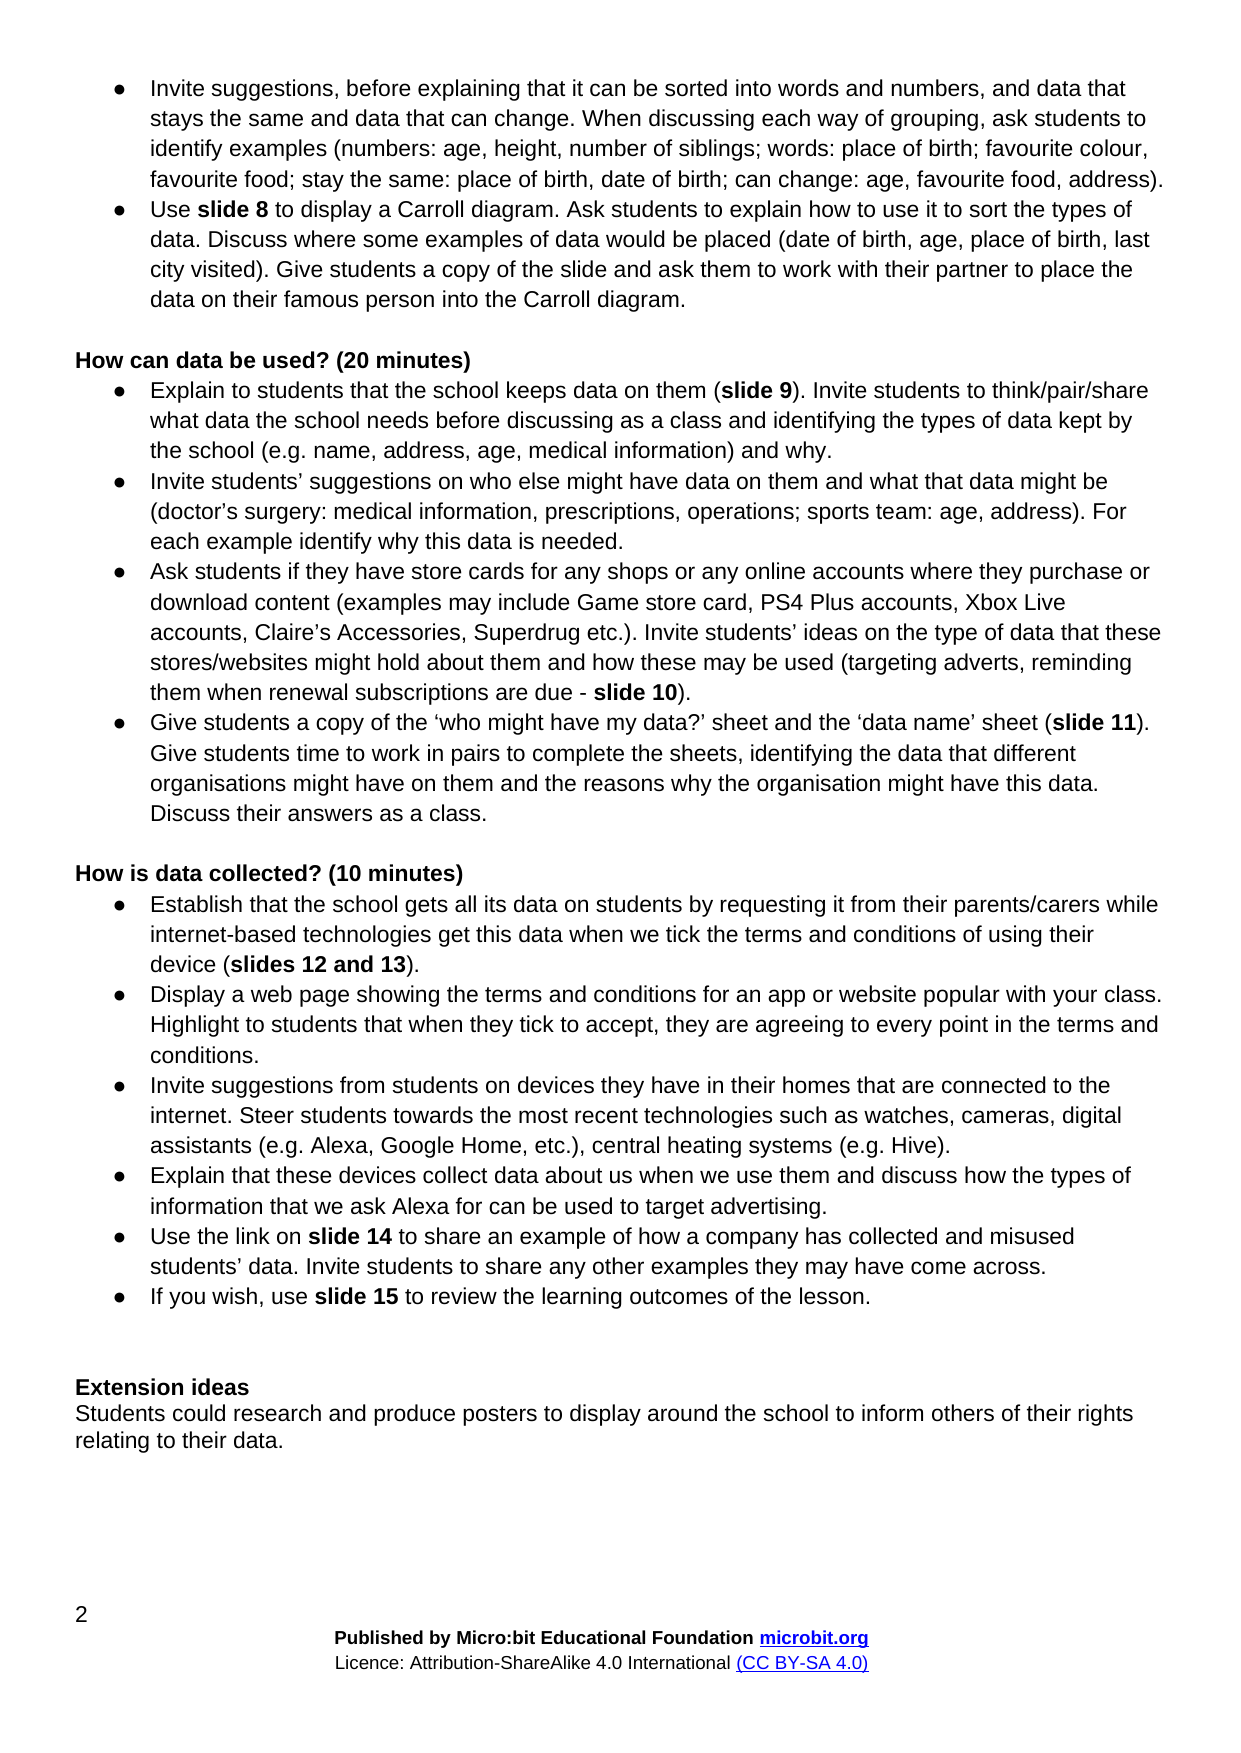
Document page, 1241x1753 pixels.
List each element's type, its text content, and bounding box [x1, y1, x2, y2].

list Use the link on slide 14 to share an example of how a company has collected and misused students’ data. Invite students to share any other examples they may have come across. [112, 1223, 1165, 1279]
list If you wish, use slide 15 to review the learning outcomes of the lesson. [112, 1283, 1165, 1310]
list Use slide 8 to display a Carroll diagram. Ask students to explain how to use it to sort the types of data. Discuss where some examples of data would be placed (date of birth, age, place of birth, last city visited). Give students a copy of the slide and ask them to work with their partner to place the data on their famous person into the Carroll diagram. [112, 196, 1165, 313]
text How is data collected? (10 minutes) [75, 860, 1165, 887]
list Display a web page showing the terms and conditions for an app or website popular with your class. Highlight to students that when they tick to accept, they are agreeing to every point in the terms and conditions. [112, 981, 1165, 1068]
list Establish that the school gets all its data on students by requesting it from their parents/carers while internet-based technologies get this data when we tick the terms and conditions of using their device (slides 12 and 13). [112, 891, 1165, 977]
list Invite suggestions from students on devices they have in their homes that are connected to the internet. Steer students towards the most recent technologies such as watches, cameras, digital assistants (e.g. Alexa, Google Home, etc.), central heating systems (e.g. Hive). [112, 1072, 1165, 1159]
text How can data be used? (20 minutes) [75, 347, 1165, 373]
list Invite suggestions, before explaining that it can be sorted into words and numbers, and data that stays the same and data that can change. When discussing each way of grouping, ask students to identify examples (numbers: age, height, number of siblings; words: place of birth; favourite colour, favourite food; stay the same: place of birth, date of birth; can change: age, favourite food, address). [112, 75, 1165, 192]
text Students could research and produce posters to display around the school to inform others of their rights relating to their data. [75, 1400, 1165, 1453]
list Ask students if they have store cards for any shops or any online accounts where they purchase or download content (examples may include Game store card, PS4 Plus accounts, Xbox Live accounts, Claire’s Accessories, Superdrug etc.). Invite students’ ideas on the type of data that these stores/websites might hold about them and how these may be used (targeting adverts, reminding them when renewal subscriptions are due - slide 10). [112, 558, 1165, 706]
list Invite students’ suggestions on who else might have data on them and what that data might be (doctor’s surgery: medical information, prescriptions, operations; sports team: age, address). For each example identify why this data is needed. [112, 468, 1165, 554]
text Extension ideas [75, 1374, 1165, 1400]
list Give students a copy of the ‘who might have my data?’ sheet and the ‘data name’ sheet (slide 11). Give students time to work in pairs to complete the sheets, identifying the data that different organisations might have on them and the reasons why the organisation might have this data. Discuss their answers as a class. [112, 709, 1165, 826]
list Explain that these devices collect data about us when we use them and discuss how the types of information that we ask Alexa for can be used to target advertising. [112, 1162, 1165, 1219]
list Explain to students that the school keeps data on them (slide 9). Invite students to think/pair/share what data the school needs before discussing as a class and identifying the types of data kept by the school (e.g. name, address, age, medical information) and why. [112, 377, 1165, 464]
